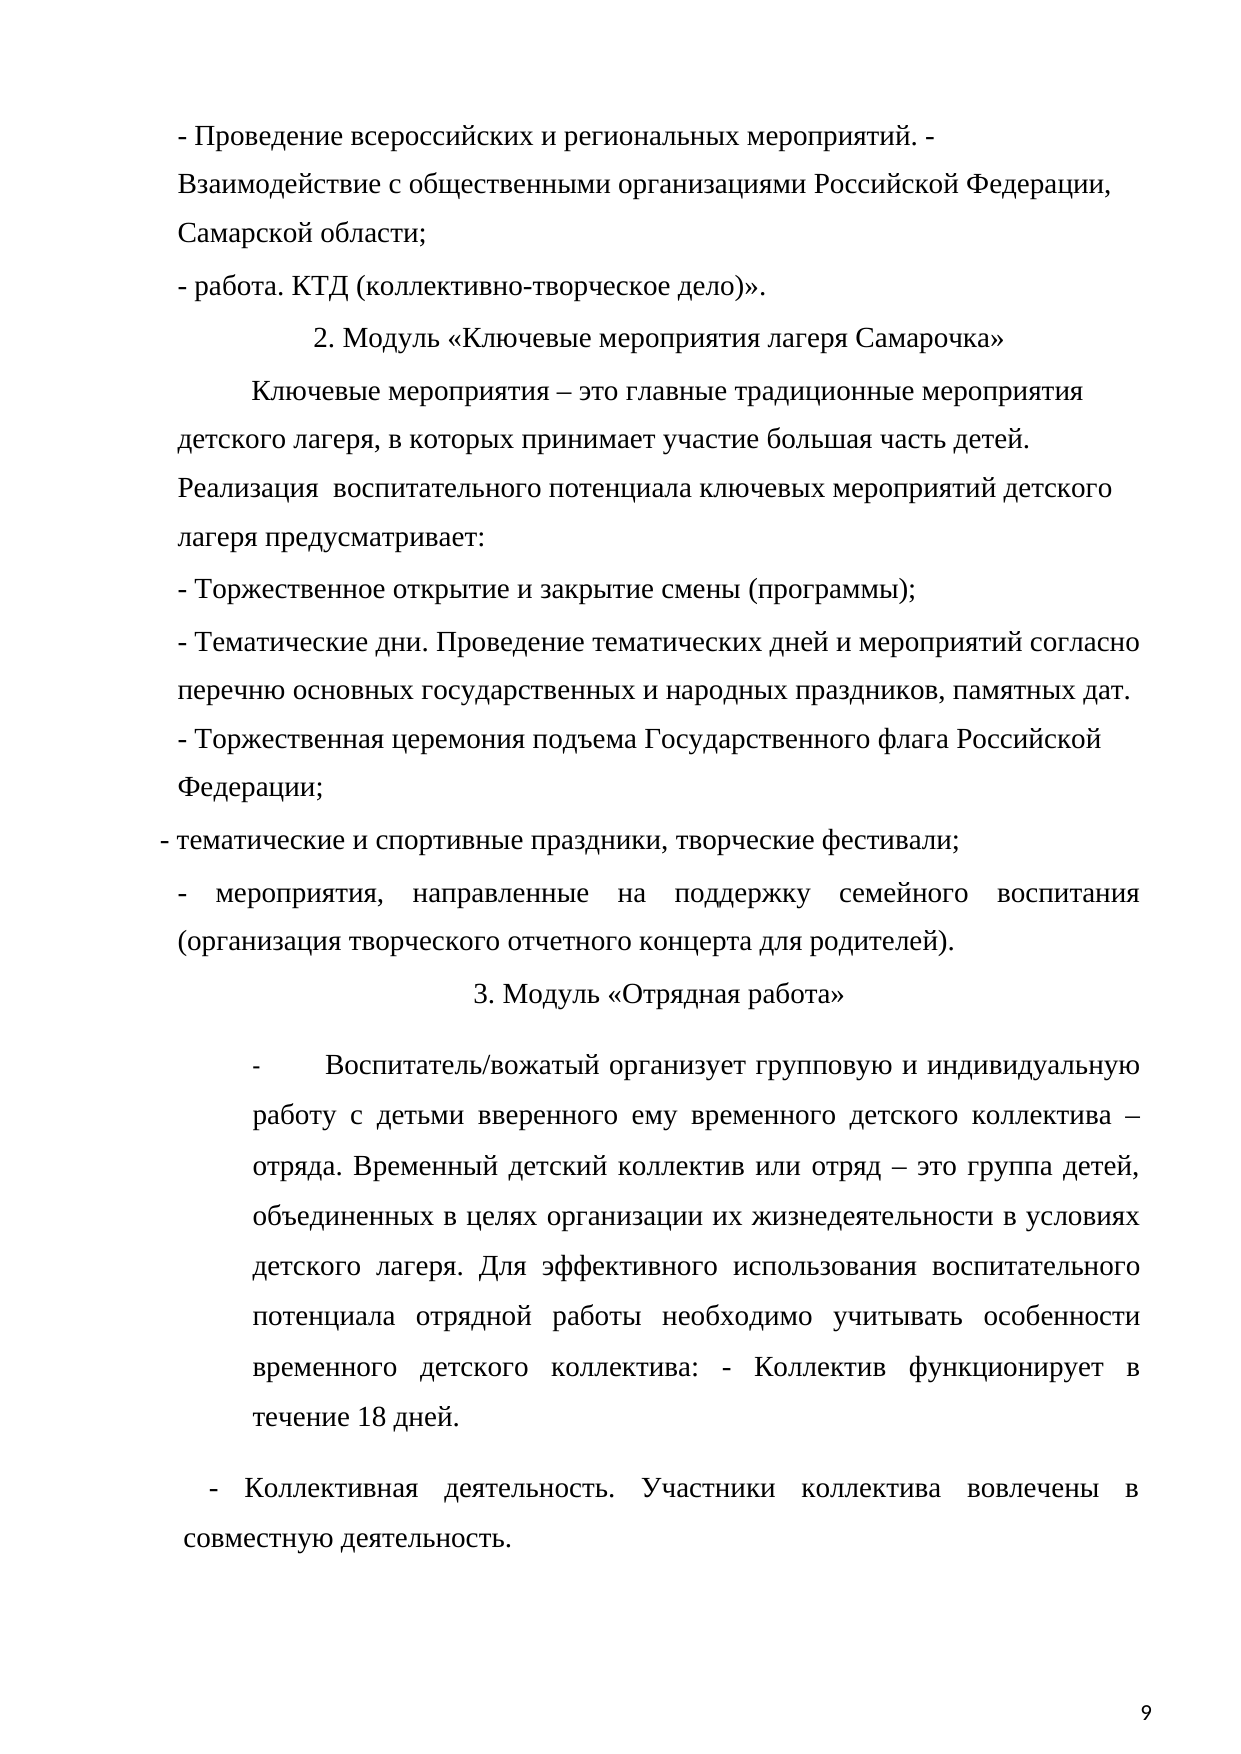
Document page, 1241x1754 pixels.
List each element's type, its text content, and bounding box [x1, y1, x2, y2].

list Воспитатель/вожатый организует групповую и индивидуальную работу с детьми вверенного ему временного детского коллектива – отряда. Временный детский коллектив или отряд – это группа детей, объединенных в целях организации их жизнедеятельности в условиях детского лагеря. Для эффективного использования воспитательного потенциала отрядной работы необходимо учитывать особенности временного детского коллектива: - Коллектив функционирует в течение 18 дней. [252, 1047, 1141, 1433]
text - мероприятия, направленные на поддержку семейного воспитания (организация творческого отчетного концерта для родителей). [177, 875, 1141, 957]
text - работа. КТД (коллективно-творческое дело)». [177, 268, 1141, 301]
list - Коллективная деятельность. Участники коллектива вовлечены в совместную деятельность. [183, 1470, 1140, 1554]
text 2. Модуль «Ключевые мероприятия лагеря Самарочка» [177, 320, 1141, 354]
text - Тематические дни. Проведение тематических дней и мероприятий согласно перечню основных государственных и народных праздников, памятных дат. - Торжественная церемония подъема Государственного флага Российской Федерации; [177, 624, 1141, 803]
text - тематические и спортивные праздники, творческие фестивали; [159, 822, 1140, 856]
text - Проведение всероссийских и региональных мероприятий. - Взаимодействие с общественными организациями Российской Федерации, Самарской области; [177, 118, 1141, 249]
text Ключевые мероприятия – это главные традиционные мероприятия детского лагеря, в которых принимает участие большая часть детей. Реализация воспитательного потенциала ключевых мероприятий детского лагеря предусматривает: [177, 373, 1141, 552]
list 3. Модуль «Отрядная работа» [177, 976, 1141, 1009]
text - Торжественное открытие и закрытие смены (программы); [177, 571, 1141, 605]
